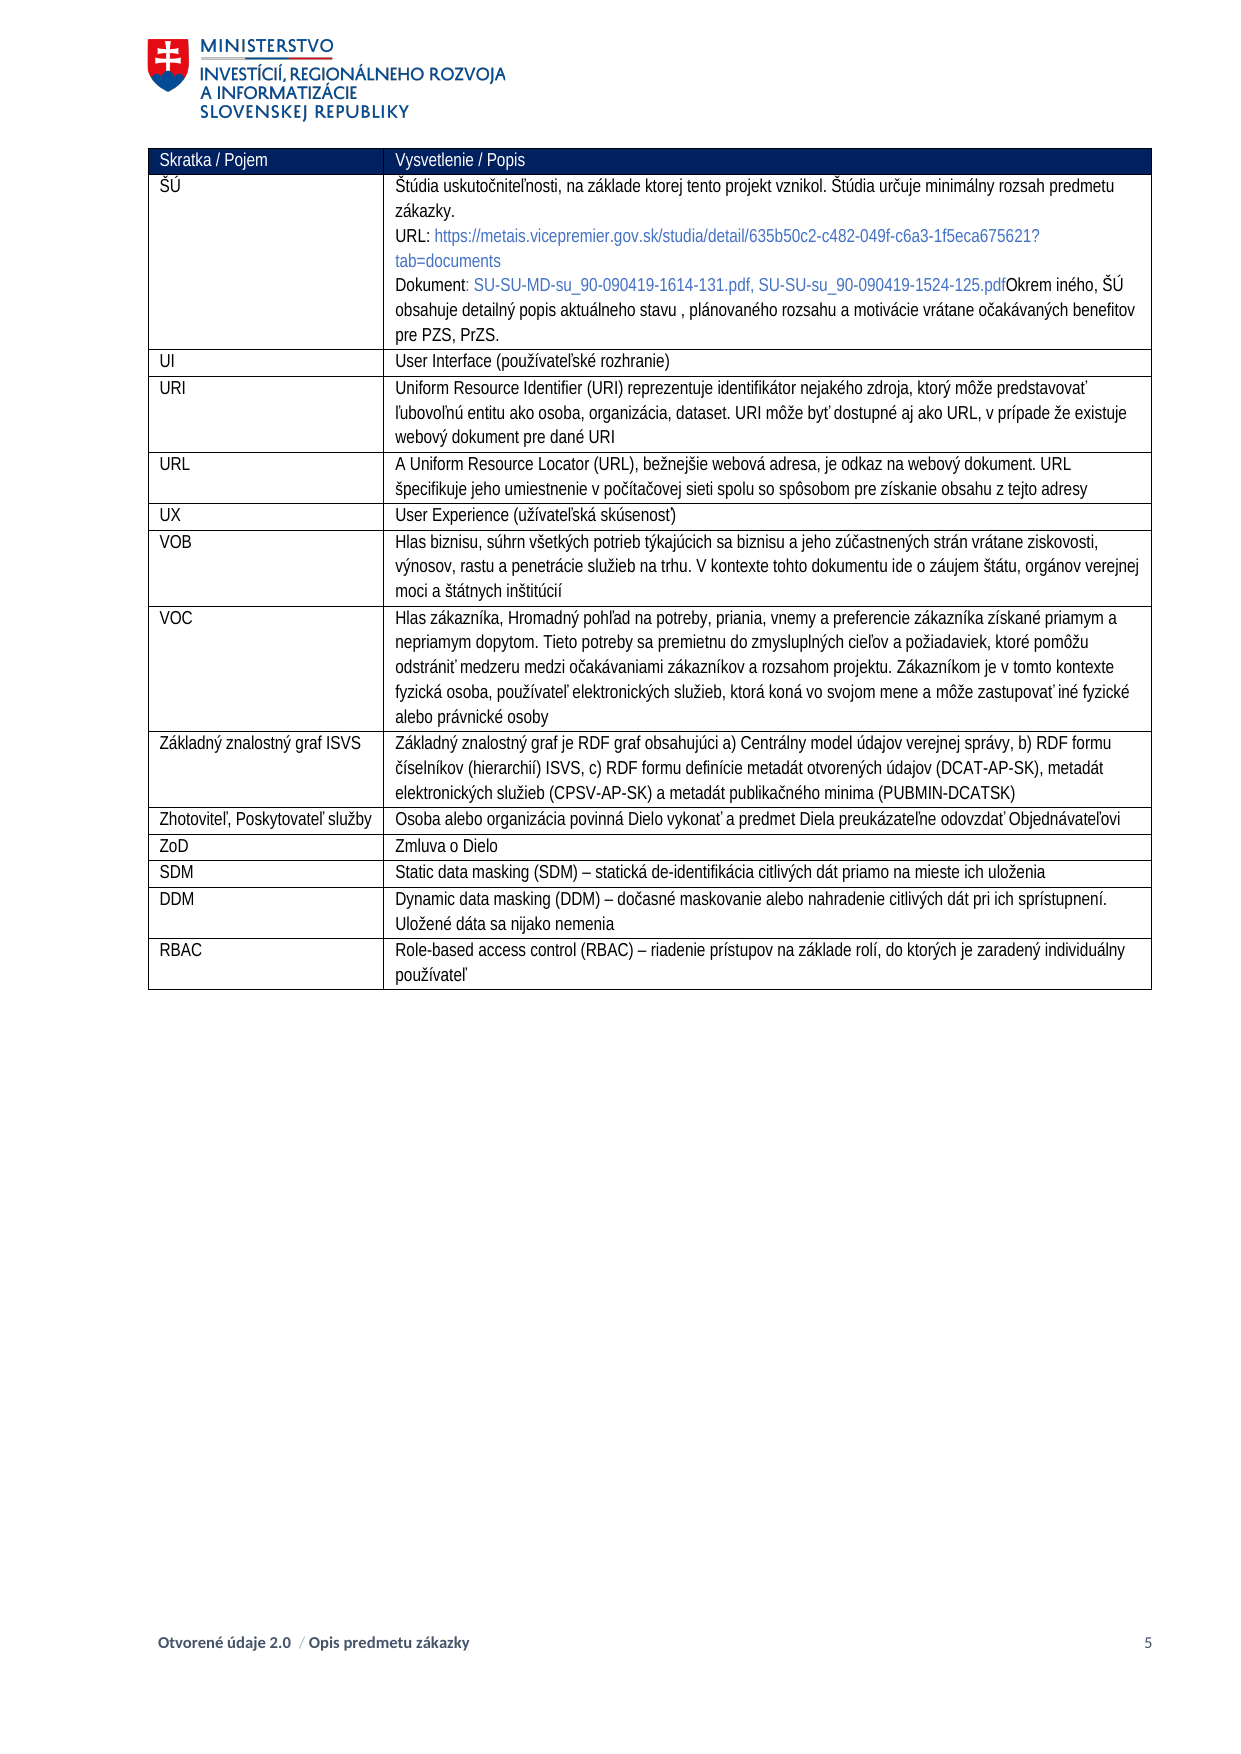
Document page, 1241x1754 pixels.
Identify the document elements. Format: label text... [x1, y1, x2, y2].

table_cell VOB [149, 531, 383, 606]
table_cell DDM [149, 888, 383, 938]
table_cell Uniform Resource Identifier (URI) reprezentuje identifikátor nejakého zdroja, ktorý môže predstavovať ľubovoľnú entitu ako osoba, organizácia, dataset. URI môže byť dostupné aj ako URL, v prípade že existuje webový dokument pre dané URI [384, 377, 1151, 452]
picture [147, 39, 506, 122]
table_cell Dynamic data masking (DDM) – dočasné maskovanie alebo nahradenie citlivých dát pri ich sprístupnení. Uložené dáta sa nijako nemenia [384, 888, 1151, 938]
table_cell ŠÚ [149, 175, 383, 349]
table_cell Štúdia uskutočniteľnosti, na základe ktorej tento projekt vznikol. Štúdia určuje minimálny rozsah predmetu zákazky. URL: https://metais.vicepremier.gov.sk/studia/detail/635b50c2-c482-049f-c6a3-1f5eca675621?tab=documents Dokument: SU-SU-MD-su_90-090419-1614-131.pdf, SU-SU-su_90-090419-1524-125.pdfOkrem iného, ŠÚ obsahuje detailný popis aktuálneho stavu , plánovaného rozsahu a motivácie vrátane očakávaných benefitov pre PZS, PrZS. [384, 175, 1151, 349]
table_cell Osoba alebo organizácia povinná Dielo vykonať a predmet Diela preukázateľne odovzdať Objednávateľovi [384, 808, 1151, 834]
table_cell UI [149, 350, 383, 376]
table_cell Zmluva o Dielo [384, 835, 1151, 860]
table_cell A Uniform Resource Locator (URL), bežnejšie webová adresa, je odkaz na webový dokument. URL špecifikuje jeho umiestnenie v počítačovej sieti spolu so spôsobom pre získanie obsahu z tejto adresy [384, 453, 1151, 503]
table_header Vysvetlenie / Popis [384, 149, 1151, 174]
table_cell URL [149, 453, 383, 503]
table_cell SDM [149, 861, 383, 887]
table_cell ZoD [149, 835, 383, 860]
table_cell Základný znalostný graf ISVS [149, 732, 383, 807]
table_cell Role-based access control (RBAC) – riadenie prístupov na základe rolí, do ktorých je zaradený individuálny používateľ [384, 939, 1151, 989]
table_cell Static data masking (SDM) – statická de-identifikácia citlivých dát priamo na mieste ich uloženia [384, 861, 1151, 887]
table_cell URI [149, 377, 383, 452]
table_cell UX [149, 504, 383, 529]
table_cell User Interface (používateľské rozhranie) [384, 350, 1151, 376]
table_header Skratka / Pojem [149, 149, 383, 174]
table_cell Základný znalostný graf je RDF graf obsahujúci a) Centrálny model údajov verejnej správy, b) RDF formu číselníkov (hierarchií) ISVS, c) RDF formu definície metadát otvorených údajov (DCAT-AP-SK), metadát elektronických služieb (CPSV-AP-SK) a metadát publikačného minima (PUBMIN-DCATSK) [384, 732, 1151, 807]
table_cell Hlas zákazníka, Hromadný pohľad na potreby, priania, vnemy a preferencie zákazníka získané priamym a nepriamym dopytom. Tieto potreby sa premietnu do zmysluplných cieľov a požiadaviek, ktoré pomôžu odstrániť medzeru medzi očakávaniami zákazníkov a rozsahom projektu. Zákazníkom je v tomto kontexte fyzická osoba, používateľ elektronických služieb, ktorá koná vo svojom mene a môže zastupovať iné fyzické alebo právnické osoby [384, 607, 1151, 731]
table_cell Zhotoviteľ, Poskytovateľ služby [149, 808, 383, 834]
table_cell User Experience (užívateľská skúsenosť) [384, 504, 1151, 529]
table_cell RBAC [149, 939, 383, 989]
table_cell VOC [149, 607, 383, 731]
table_cell Hlas biznisu, súhrn všetkých potrieb týkajúcich sa biznisu a jeho zúčastnených strán vrátane ziskovosti, výnosov, rastu a penetrácie služieb na trhu. V kontexte tohto dokumentu ide o záujem štátu, orgánov verejnej moci a štátnych inštitúcií [384, 531, 1151, 606]
